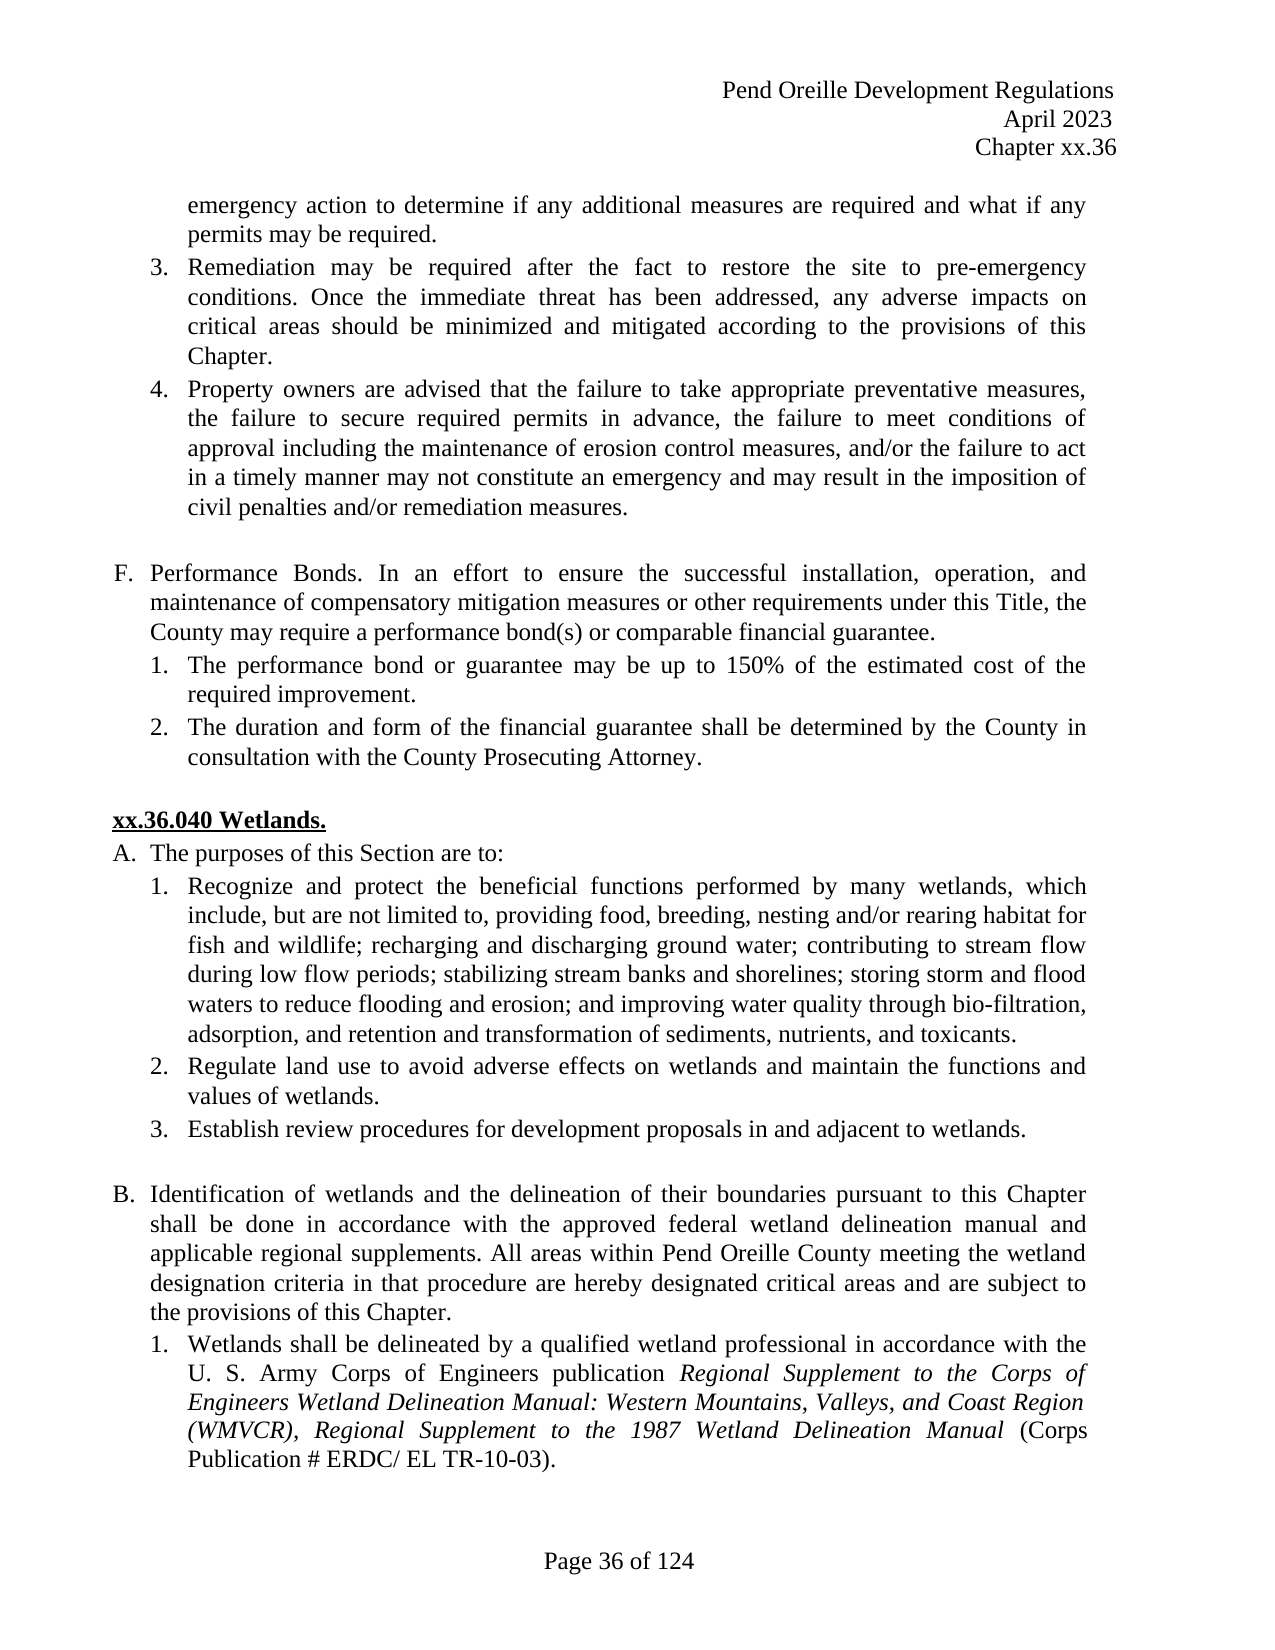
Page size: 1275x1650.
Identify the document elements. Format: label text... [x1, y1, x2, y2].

list The purposes of this Section are to: [112, 838, 1087, 867]
list The duration and form of the financial guarantee shall be determined by the County in consultation with the County Prosecuting Attorney. [150, 712, 1087, 770]
list Wetlands shall be delineated by a qualified wetland professional in accordance with the U. S. Army Corps of Engineers publication Regional Supplement to the Corps of Engineers Wetland Delineation Manual: Western Mountains, Valleys, and Coast Region (WMVCR), Regional Supplement to the 1987 Wetland Delineation Manual (Corps Publication # ERDC/ EL TR-10-03). [150, 1330, 1087, 1473]
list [150, 190, 1087, 248]
list Property owners are advised that the failure to take appropriate preventative measures, the failure to secure required permits in advance, the failure to meet conditions of approval including the maintenance of erosion control measures, and/or the failure to act in a timely manner may not constitute an emergency and may result in the imposition of civil penalties and/or remediation measures. [150, 374, 1087, 521]
list Identification of wetlands and the delineation of their boundaries pursuant to this Chapter shall be done in accordance with the approved federal wetland delineation manual and applicable regional supplements. All areas within Pend Oreille County meeting the wetland designation criteria in that procedure are hereby designated critical areas and are subject to the provisions of this Chapter. [112, 1179, 1087, 1326]
text xx.36.040 Wetlands. [112, 805, 1088, 834]
list Performance Bonds. In an effort to ensure the successful installation, operation, and maintenance of compensatory mitigation measures or other requirements under this Title, the County may require a performance bond(s) or comparable financial guarantee. [113, 558, 1087, 646]
list Recognize and protect the beneficial functions performed by many wetlands, which include, but are not limited to, providing food, breeding, nesting and/or rearing habitat for fish and wildlife; recharging and discharging ground water; contributing to stream flow during low flow periods; stabilizing stream banks and shorelines; storing storm and flood waters to reduce flooding and erosion; and improving water quality through bio-filtration, adsorption, and retention and transformation of sediments, nutrients, and toxicants. [150, 871, 1087, 1047]
list Remediation may be required after the fact to restore the site to pre-emergency conditions. Once the immediate threat has been addressed, any adverse impacts on critical areas should be minimized and mitigated according to the provisions of this Chapter. [150, 252, 1087, 370]
list Regulate land use to avoid adverse effects on wetlands and maintain the functions and values of wetlands. [150, 1051, 1087, 1110]
list Establish review procedures for development proposals in and adjacent to wetlands. [150, 1114, 1087, 1142]
list The performance bond or guarantee may be up to 150% of the estimated cost of the required improvement. [150, 650, 1087, 708]
